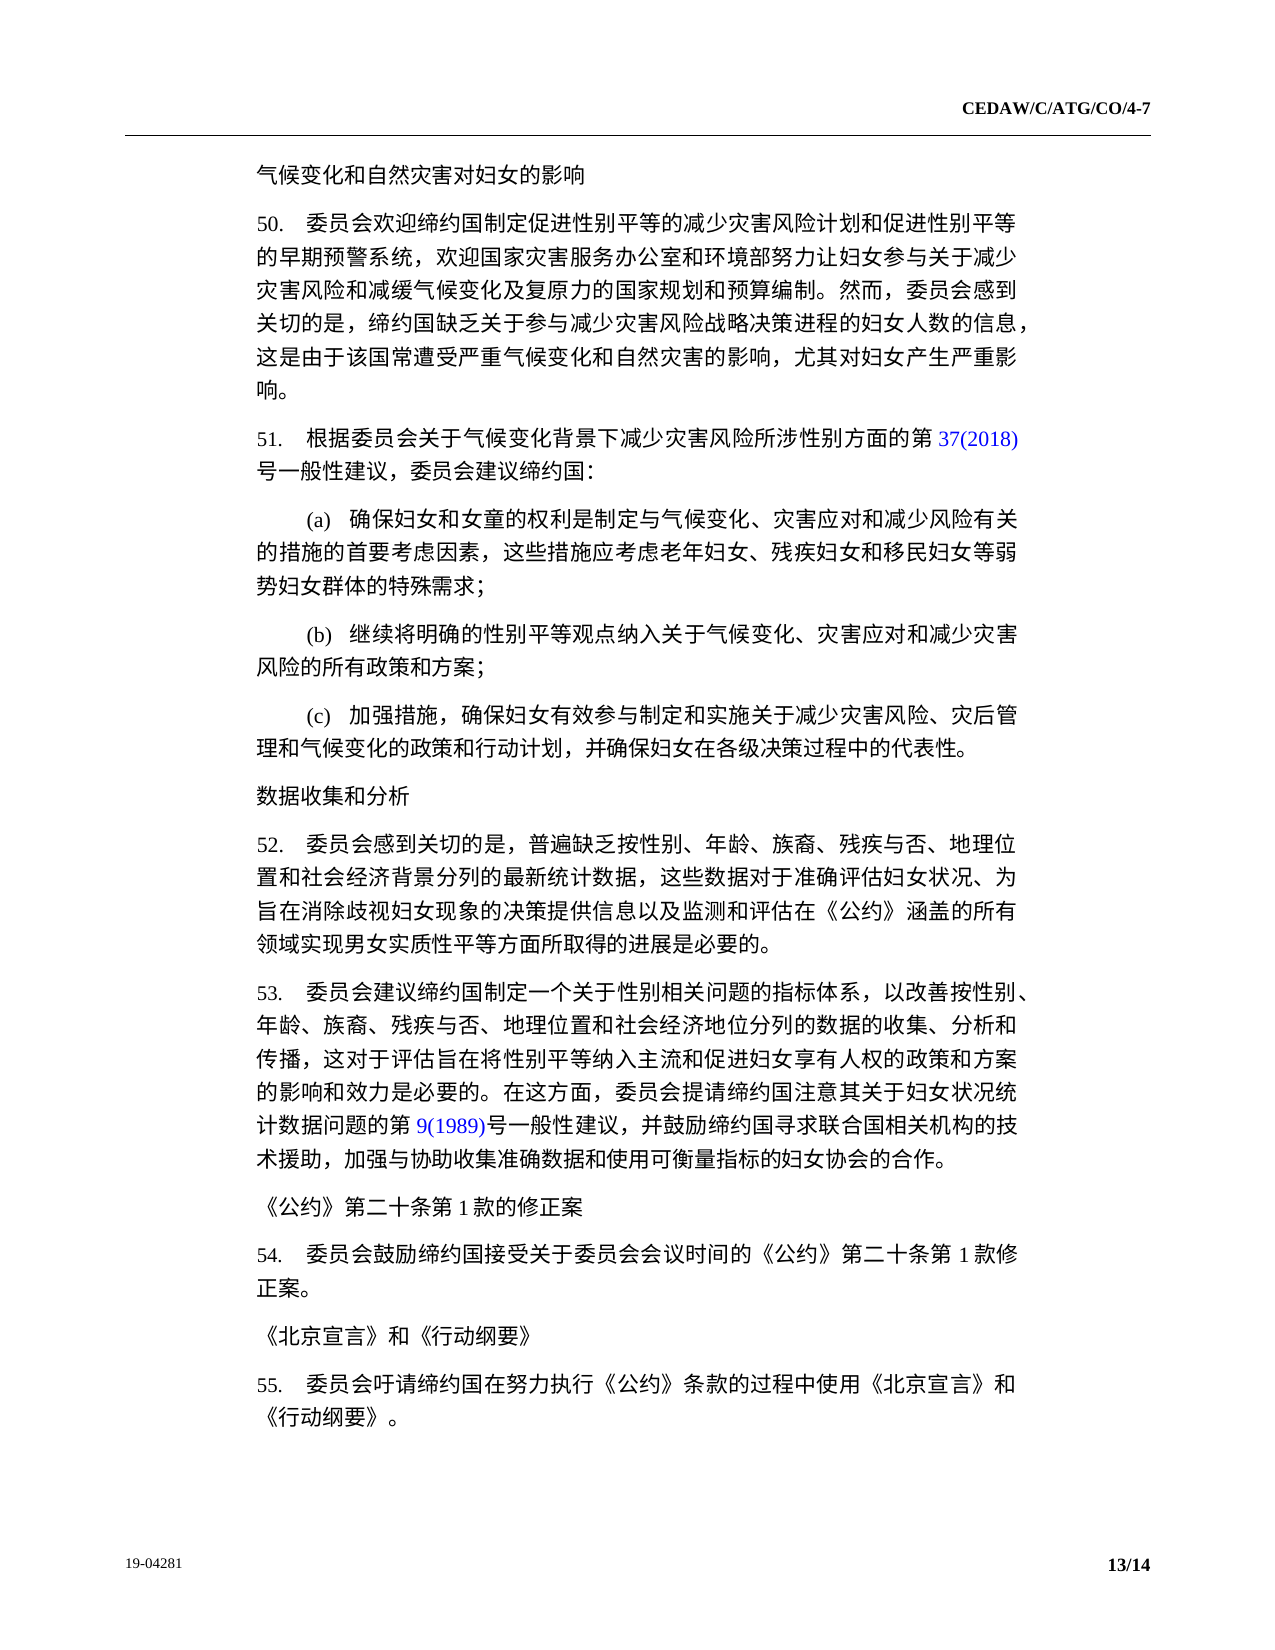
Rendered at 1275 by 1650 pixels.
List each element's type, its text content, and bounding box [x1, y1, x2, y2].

text 委员会建议缔约国制定一个关于性别相关问题的指标体系，以改善按性别、年龄、族裔、残疾与否、地理位置和社会经济地位分列的数据的收集、分析和传播，这对于评估旨在将性别平等纳入主流和促进妇女享有人权的政策和方案的影响和效力是必要的。在这方面，委员会提请缔约国注意其关于妇女状况统计数据问题的第9(1989)号一般性建议，并鼓励缔约国寻求联合国相关机构的技术援助，加强与协助收集准确数据和使用可衡量指标的妇女协会的合作。 [257, 974, 1018, 1174]
list (a) 确保妇女和女童的权利是制定与气候变化、灾害应对和减少风险有关的措施的首要考虑因素，这些措施应考虑老年妇女、残疾妇女和移民妇女等弱势妇女群体的特殊需求； [257, 501, 1018, 601]
list (c) 加强措施，确保妇女有效参与制定和实施关于减少灾害风险、灾后管理和气候变化的政策和行动计划，并确保妇女在各级决策过程中的代表性。 [257, 697, 1018, 763]
text 委员会吁请缔约国在努力执行《公约》条款的过程中使用《北京宣言》和《行动纲要》。 [257, 1365, 1018, 1432]
text 《北京宣言》和《行动纲要》 [257, 1317, 1018, 1351]
text 委员会鼓励缔约国接受关于委员会会议时间的《公约》第二十条第1款修正案。 [257, 1236, 1018, 1303]
text 根据委员会关于气候变化背景下减少灾害风险所涉性别方面的第37(2018)号一般性建议，委员会建议缔约国： [257, 419, 1018, 486]
text 气候变化和自然灾害对妇女的影响 [257, 157, 1018, 190]
text 委员会欢迎缔约国制定促进性别平等的减少灾害风险计划和促进性别平等的早期预警系统，欢迎国家灾害服务办公室和环境部努力让妇女参与关于减少灾害风险和减缓气候变化及复原力的国家规划和预算编制。然而，委员会感到关切的是，缔约国缺乏关于参与减少灾害风险战略决策进程的妇女人数的信息，这是由于该国常遭受严重气候变化和自然灾害的影响，尤其对妇女产生严重影响。 [257, 205, 1018, 405]
text 《公约》第二十条第1款的修正案 [257, 1188, 1018, 1222]
list (b) 继续将明确的性别平等观点纳入关于气候变化、灾害应对和减少灾害风险的所有政策和方案； [257, 615, 1018, 682]
text 数据收集和分析 [257, 778, 1018, 811]
text 委员会感到关切的是，普遍缺乏按性别、年龄、族裔、残疾与否、地理位置和社会经济背景分列的最新统计数据，这些数据对于准确评估妇女状况、为旨在消除歧视妇女现象的决策提供信息以及监测和评估在《公约》涵盖的所有领域实现男女实质性平等方面所取得的进展是必要的。 [257, 826, 1018, 959]
